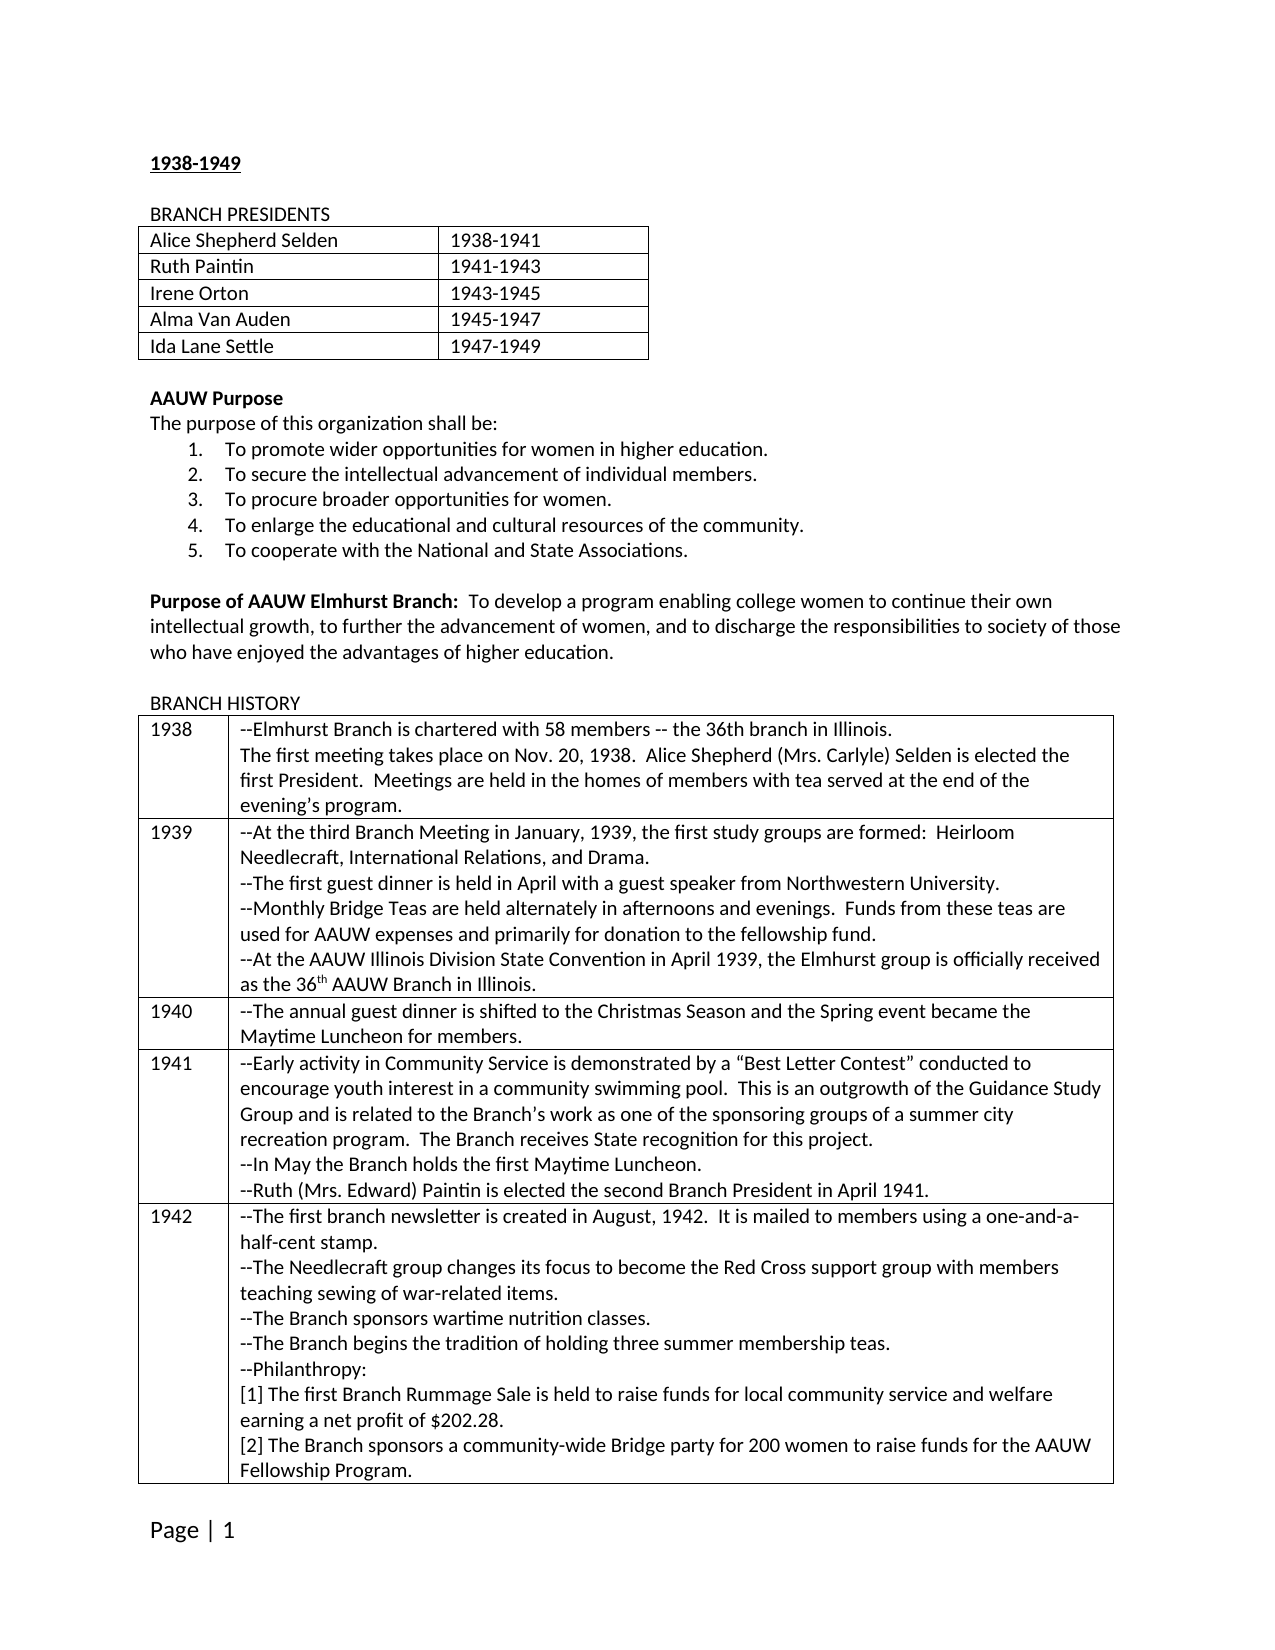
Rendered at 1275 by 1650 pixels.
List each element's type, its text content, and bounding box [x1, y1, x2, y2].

table_cell Ruth Paintin [139, 254, 438, 279]
text BRANCH HISTORY [150, 690, 1125, 715]
table_cell 1942 [139, 1204, 228, 1483]
text The purpose of this organization shall be: [150, 410, 1125, 436]
table_cell 1941 [139, 1050, 228, 1202]
list To cooperate with the National and State Associations. [187, 537, 1125, 563]
table_header 1938-1941 [439, 227, 648, 253]
table_cell 1945-1947 [439, 307, 648, 332]
table_cell --Early activity in Community Service is demonstrated by a “Best Letter Contest” conducted to encourage youth interest in a community swimming pool. This is an outgrowth of the Guidance Study Group and is related to the Branch’s work as one of the sponsoring groups of a summer city recreation program. The Branch receives State recognition for this project. --In May the Branch holds the first Maytime Luncheon. --Ruth (Mrs. Edward) Paintin is elected the second Branch President in April 1941. [229, 1050, 1113, 1202]
table_cell 1939 [139, 819, 228, 997]
text Purpose of AAUW Elmhurst Branch: To develop a program enabling college women to continue their own intellectual growth, to further the advancement of women, and to discharge the responsibilities to society of those who have enjoyed the advantages of higher education. [150, 588, 1125, 664]
table_cell Ida Lane Settle [139, 333, 438, 358]
table_cell --The annual guest dinner is shifted to the Christmas Season and the Spring event became the Maytime Luncheon for members. [229, 998, 1113, 1049]
table_cell 1941-1943 [439, 254, 648, 279]
text BRANCH PRESIDENTS [150, 201, 1125, 226]
list To enlarge the educational and cultural resources of the community. [187, 512, 1125, 537]
table_cell --At the third Branch Meeting in January, 1939, the first study groups are formed: Heirloom Needlecraft, International Relations, and Drama. --The first guest dinner is held in April with a guest speaker from Northwestern University. --Monthly Bridge Teas are held alternately in afternoons and evenings. Funds from these teas are used for AAUW expenses and primarily for donation to the fellowship fund. --At the AAUW Illinois Division State Convention in April 1939, the Elmhurst group is officially received as the 36th AAUW Branch in Illinois. [229, 819, 1113, 997]
list To procure broader opportunities for women. [187, 487, 1125, 512]
text AAUW Purpose [150, 385, 1125, 410]
list To promote wider opportunities for women in higher education. [187, 436, 1125, 461]
table_header --Elmhurst Branch is chartered with 58 members -- the 36th branch in Illinois. The first meeting takes place on Nov. 20, 1938. Alice Shepherd (Mrs. Carlyle) Selden is elected the first President. Meetings are held in the homes of members with tea served at the end of the evening’s program. [229, 716, 1113, 818]
table_header 1938 [139, 716, 228, 818]
table_header Alice Shepherd Selden [139, 227, 438, 253]
table_cell 1940 [139, 998, 228, 1049]
table_cell Irene Orton [139, 280, 438, 306]
text 1938-1949 [150, 150, 1125, 175]
list To secure the intellectual advancement of individual members. [187, 461, 1125, 487]
table_cell --The first branch newsletter is created in August, 1942. It is mailed to members using a one-and-a-half-cent stamp. --The Needlecraft group changes its focus to become the Red Cross support group with members teaching sewing of war-related items. --The Branch sponsors wartime nutrition classes. --The Branch begins the tradition of holding three summer membership teas. --Philanthropy: [1] The first Branch Rummage Sale is held to raise funds for local community service and welfare earning a net profit of $202.28. [2] The Branch sponsors a community-wide Bridge party for 200 women to raise funds for the AAUW Fellowship Program. [229, 1204, 1113, 1483]
table_cell 1947-1949 [439, 333, 648, 358]
table_cell Alma Van Auden [139, 307, 438, 332]
table_cell 1943-1945 [439, 280, 648, 306]
